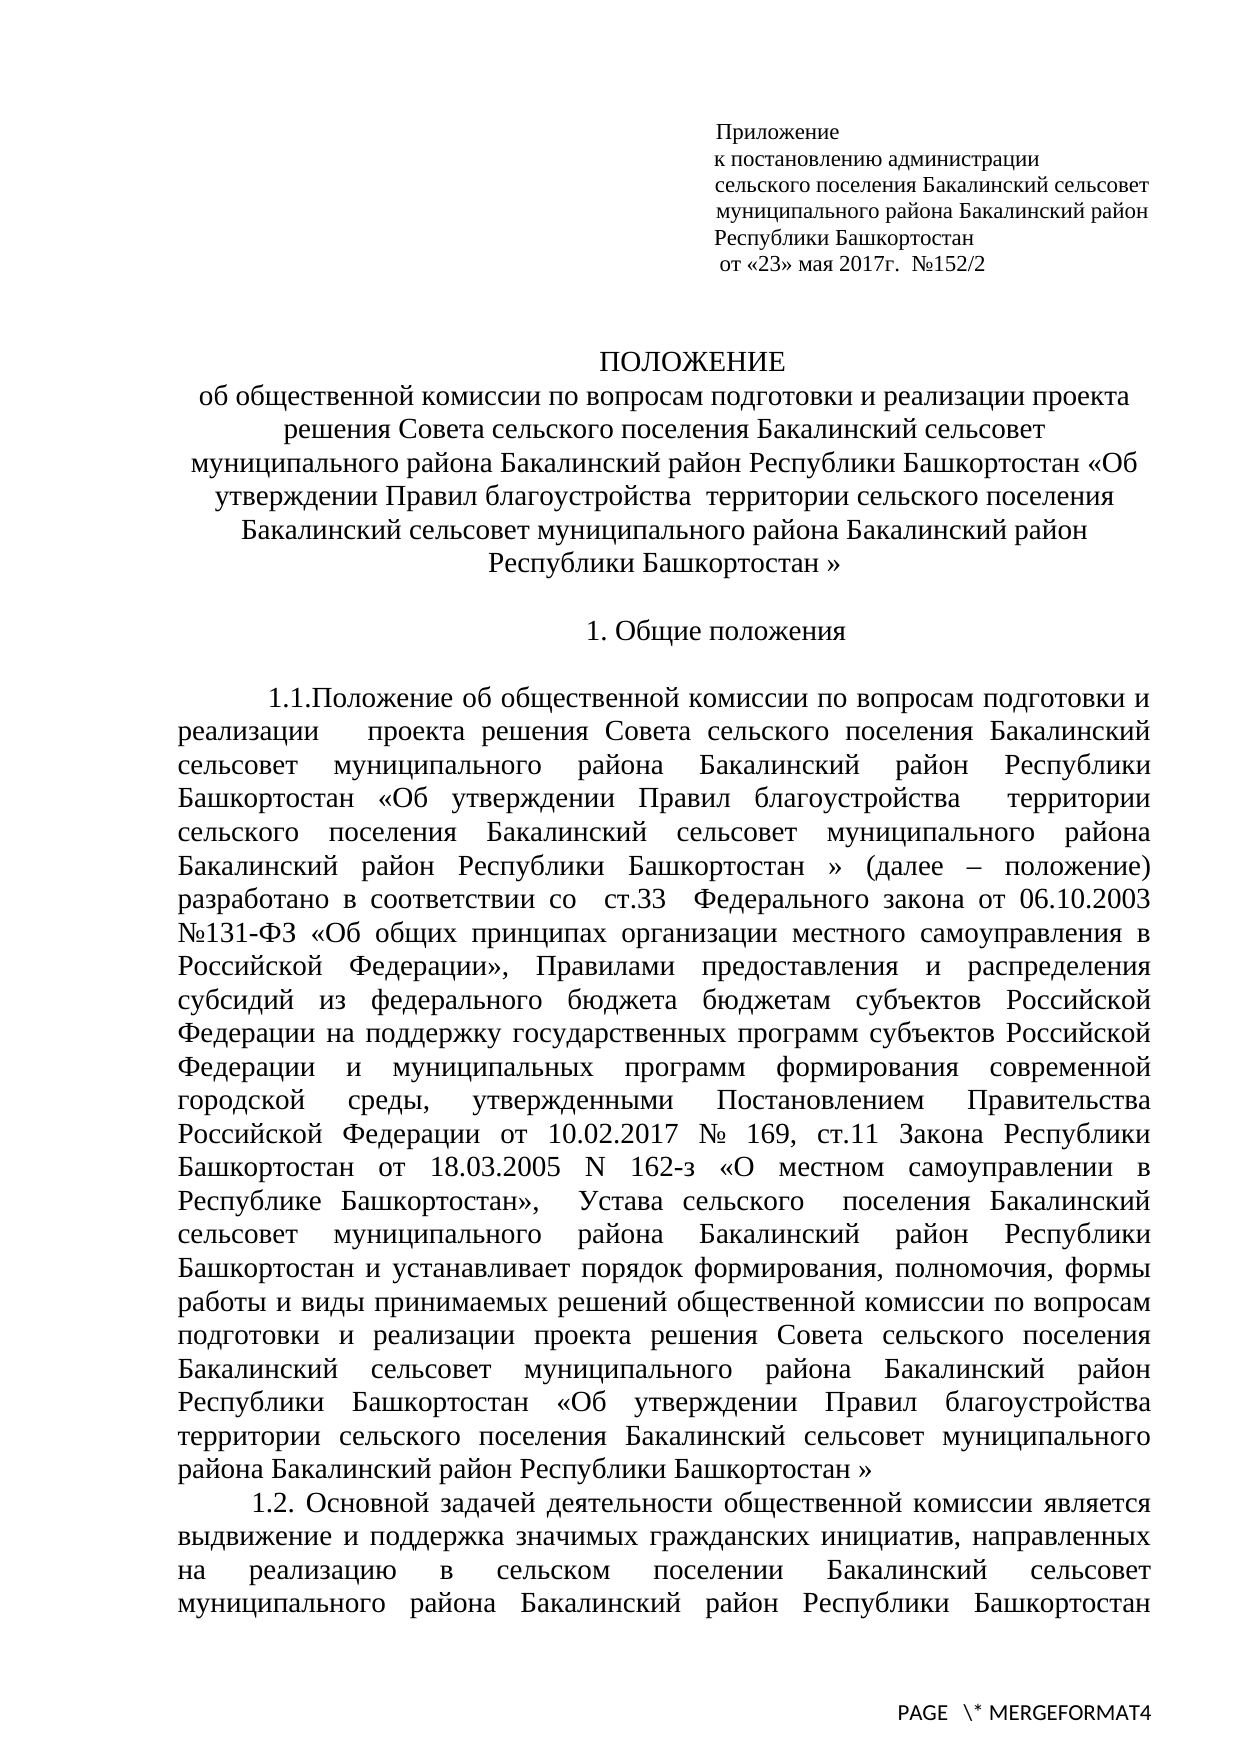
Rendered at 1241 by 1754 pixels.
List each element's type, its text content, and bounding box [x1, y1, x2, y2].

text от «23» мая 2017г. №152/2 [177, 250, 1152, 277]
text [177, 1485, 1152, 1619]
text муниципального района Бакалинский район [177, 197, 1152, 224]
text Приложение [177, 118, 1152, 144]
text 1. Общие положения [177, 613, 1152, 646]
text об общественной комиссии по вопросам подготовки и реализации проекта решения Совета сельского поселения Бакалинский сельсовет муниципального района Бакалинский район Республики Башкортостан «Об утверждении Правил благоустройства территории сельского поселения Бакалинский сельсовет муниципального района Бакалинский район Республики Башкортостан » [177, 378, 1152, 579]
text к постановлению администрации [177, 144, 1152, 171]
text 1.1.Положение об общественной комиссии по вопросам подготовки и реализации проекта решения Совета сельского поселения Бакалинский сельсовет муниципального района Бакалинский район Республики Башкортостан «Об утверждении Правил благоустройства территории сельского поселения Бакалинский сельсовет муниципального района Бакалинский район Республики Башкортостан » (далее – положение) разработано в соответствии со ст.33 Федерального закона от 06.10.2003 №131-ФЗ «Об общих принципах организации местного самоуправления в Российской Федерации», Правилами предоставления и распределения субсидий из федерального бюджета бюджетам субъектов Российской Федерации на поддержку государственных программ субъектов Российской Федерации и муниципальных программ формирования современной городской среды, утвержденными Постановлением Правительства Российской Федерации от 10.02.2017 № 169, ст.11 Закона Республики Башкортостан от 18.03.2005 N 162-з «О местном самоуправлении в Республике Башкортостан», Устава сельского поселения Бакалинский сельсовет муниципального района Бакалинский район Республики Башкортостан и устанавливает порядок формирования, полномочия, формы работы и виды принимаемых решений общественной комиссии по вопросам подготовки и реализации проекта решения Совета сельского поселения Бакалинский сельсовет муниципального района Бакалинский район Республики Башкортостан «Об утверждении Правил благоустройства территории сельского поселения Бакалинский сельсовет муниципального района Бакалинский район Республики Башкортостан » [177, 680, 1152, 1485]
text ПОЛОЖЕНИЕ [177, 344, 1152, 378]
text Республики Башкортостан [177, 224, 1152, 250]
text сельского поселения Бакалинский сельсовет [177, 171, 1152, 197]
